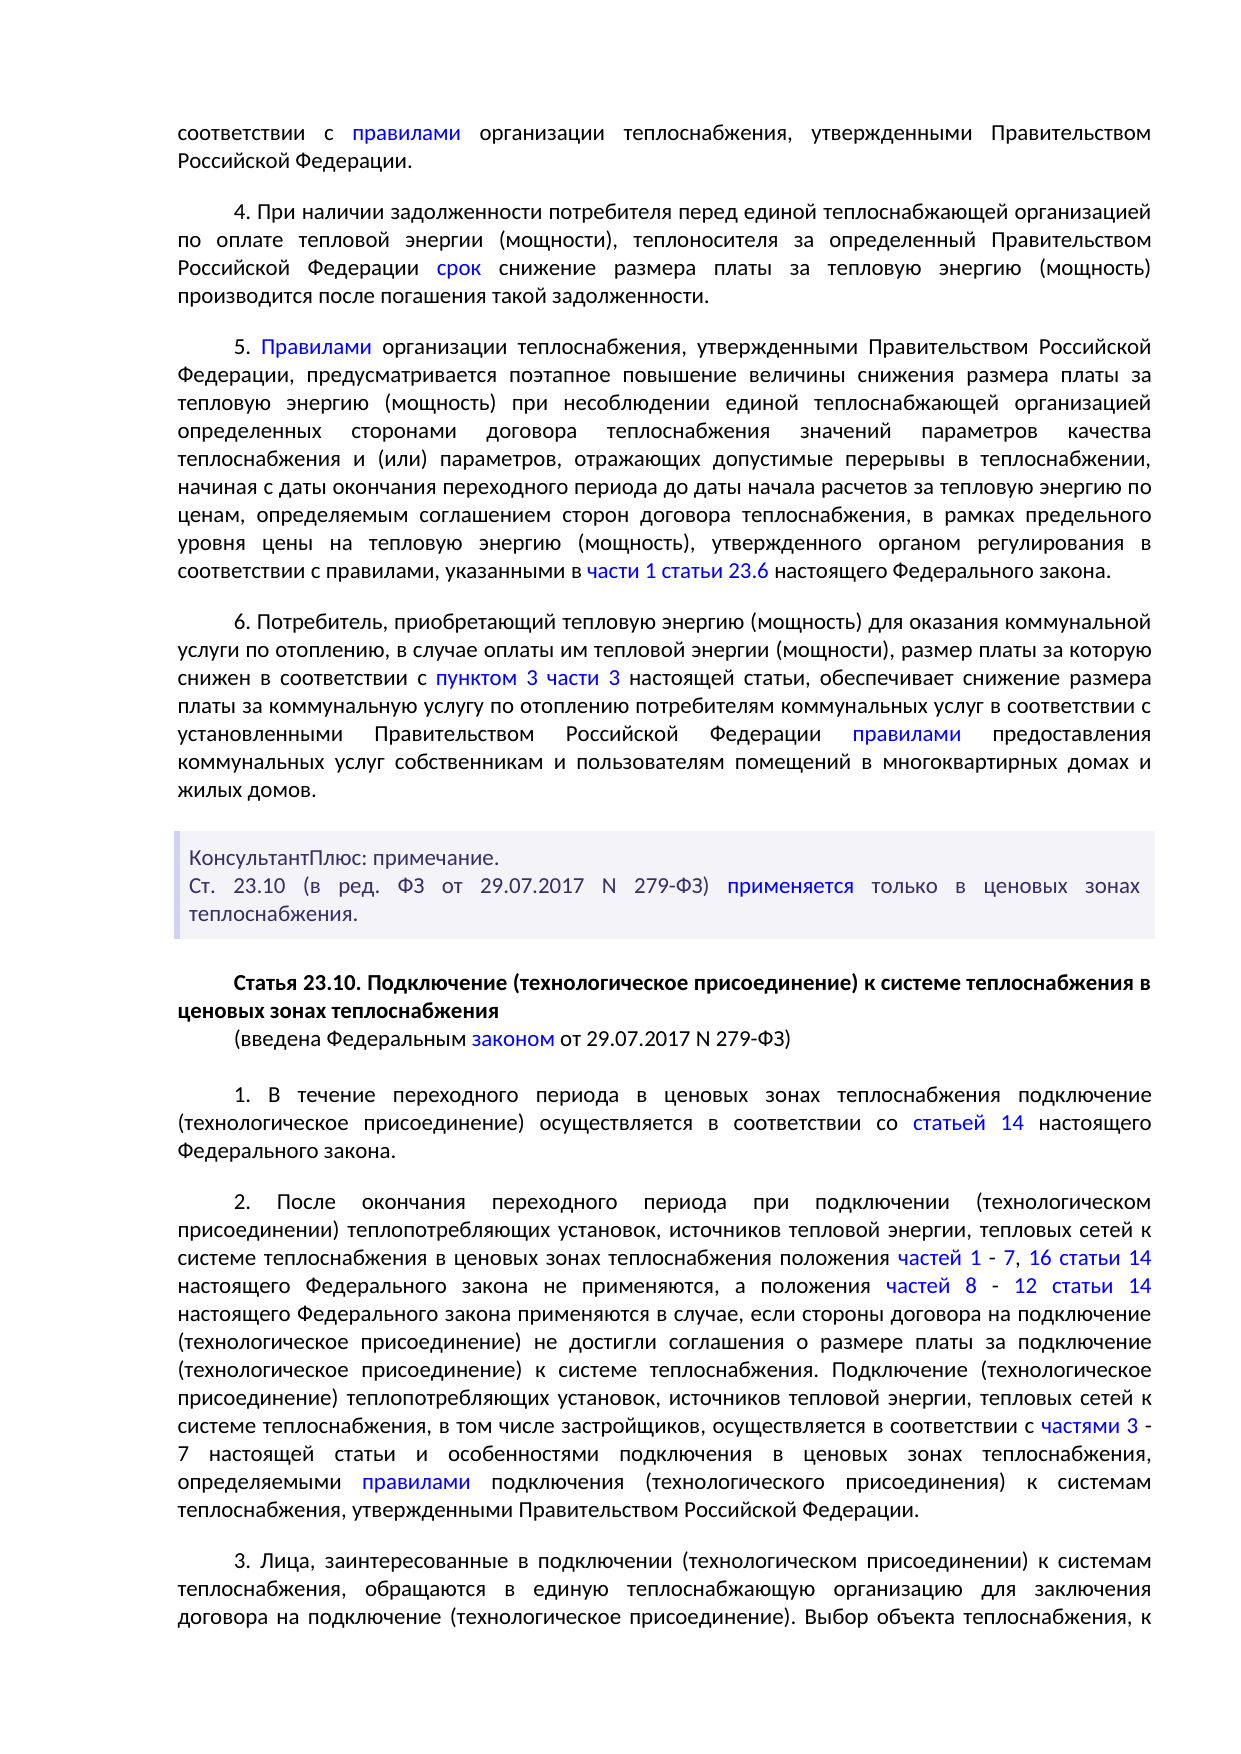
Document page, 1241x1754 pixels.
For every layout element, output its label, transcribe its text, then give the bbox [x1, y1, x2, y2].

text (введена Федеральным законом от 29.07.2017 N 279-ФЗ) [177, 1024, 1152, 1052]
title Статья 23.10. Подключение (технологическое присоединение) к системе теплоснабжения в ценовых зонах теплоснабжения [177, 968, 1152, 1024]
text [177, 1546, 1152, 1630]
text 4. При наличии задолженности потребителя перед единой теплоснабжающей организацией по оплате тепловой энергии (мощности), теплоносителя за определенный Правительством Российской Федерации срок снижение размера платы за тепловую энергию (мощность) производится после погашения такой задолженности. [177, 197, 1152, 309]
text 2. После окончания переходного периода при подключении (технологическом присоединении) теплопотребляющих установок, источников тепловой энергии, тепловых сетей к системе теплоснабжения в ценовых зонах теплоснабжения положения частей 1 - 7, 16 статьи 14 настоящего Федерального закона не применяются, а положения частей 8 - 12 статьи 14 настоящего Федерального закона применяются в случае, если стороны договора на подключение (технологическое присоединение) не достигли соглашения о размере платы за подключение (технологическое присоединение) к системе теплоснабжения. Подключение (технологическое присоединение) теплопотребляющих установок, источников тепловой энергии, тепловых сетей к системе теплоснабжения, в том числе застройщиков, осуществляется в соответствии с частями 3 - 7 настоящей статьи и особенностями подключения в ценовых зонах теплоснабжения, определяемыми правилами подключения (технологического присоединения) к системам теплоснабжения, утвержденными Правительством Российской Федерации. [177, 1187, 1152, 1523]
text 1. В течение переходного периода в ценовых зонах теплоснабжения подключение (технологическое присоединение) осуществляется в соответствии со статьей 14 настоящего Федерального закона. [177, 1080, 1152, 1164]
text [177, 118, 1152, 174]
text 5. Правилами организации теплоснабжения, утвержденными Правительством Российской Федерации, предусматривается поэтапное повышение величины снижения размера платы за тепловую энергию (мощность) при несоблюдении единой теплоснабжающей организацией определенных сторонами договора теплоснабжения значений параметров качества теплоснабжения и (или) параметров, отражающих допустимые перерывы в теплоснабжении, начиная с даты окончания переходного периода до даты начала расчетов за тепловую энергию по ценам, определяемым соглашением сторон договора теплоснабжения, в рамках предельного уровня цены на тепловую энергию (мощность), утвержденного органом регулирования в соответствии с правилами, указанными в части 1 статьи 23.6 настоящего Федерального закона. [177, 332, 1152, 584]
text 6. Потребитель, приобретающий тепловую энергию (мощность) для оказания коммунальной услуги по отоплению, в случае оплаты им тепловой энергии (мощности), размер платы за которую снижен в соответствии с пунктом 3 части 3 настоящей статьи, обеспечивает снижение размера платы за коммунальную услугу по отоплению потребителям коммунальных услуг в соответствии с установленными Правительством Российской Федерации правилами предоставления коммунальных услуг собственникам и пользователям помещений в многоквартирных домах и жилых домов. [177, 607, 1152, 803]
table_header КонсультантПлюс: примечание. Ст. 23.10 (в ред. ФЗ от 29.07.2017 N 279-ФЗ) применяется только в ценовых зонах теплоснабжения. [180, 831, 1149, 939]
